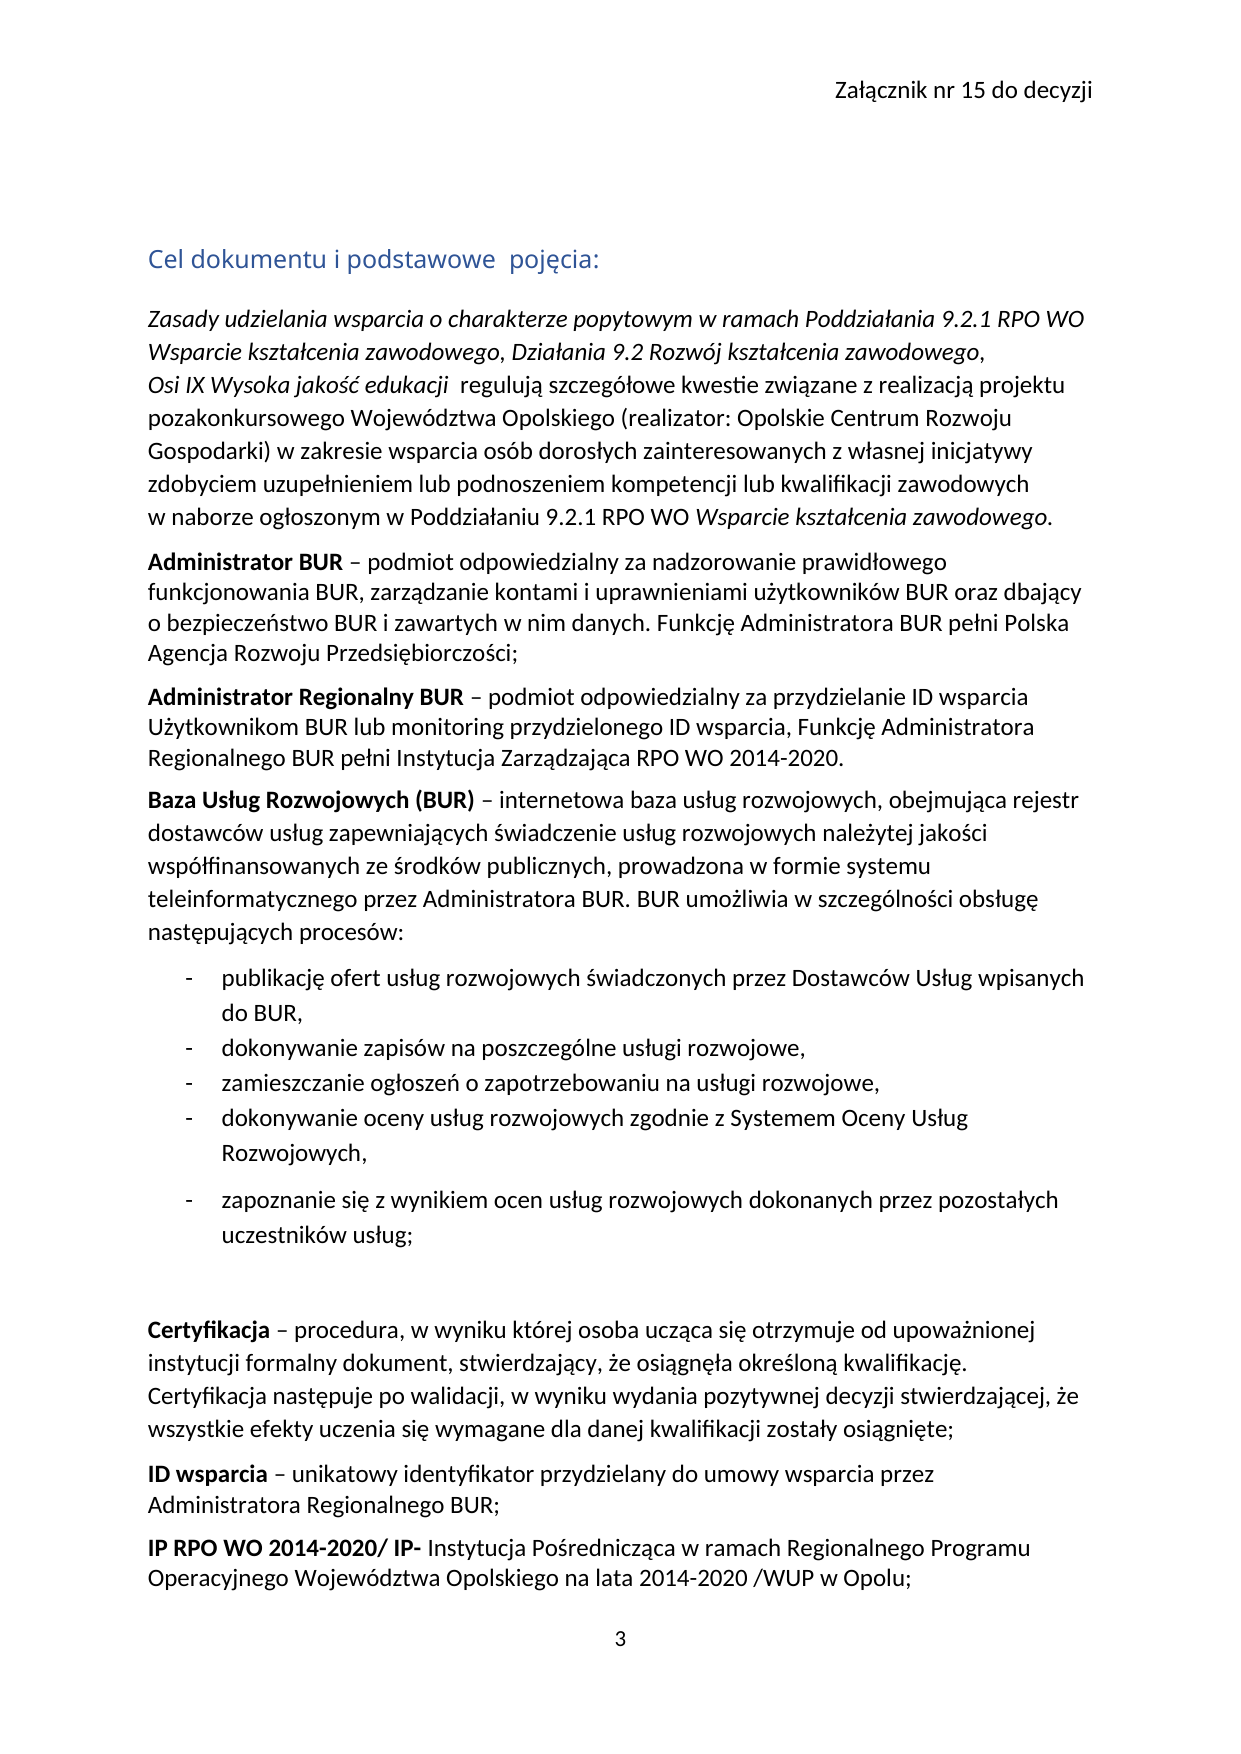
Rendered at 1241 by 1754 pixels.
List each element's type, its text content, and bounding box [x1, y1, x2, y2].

text Administrator BUR – podmiot odpowiedzialny za nadzorowanie prawidłowego funkcjonowania BUR, zarządzanie kontami i uprawnieniami użytkowników BUR oraz dbający o bezpieczeństwo BUR i zawartych w nim danych. Funkcję Administratora BUR pełni Polska Agencja Rozwoju Przedsiębiorczości; [148, 546, 1093, 668]
text Administrator Regionalny BUR – podmiot odpowiedzialny za przydzielanie ID wsparcia Użytkownikom BUR lub monitoring przydzielonego ID wsparcia, Funkcję Administratora Regionalnego BUR pełni Instytucja Zarządzająca RPO WO 2014-2020. [148, 681, 1093, 772]
list dokonywanie oceny usług rozwojowych zgodnie z Systemem Oceny Usług Rozwojowych, [185, 1102, 1093, 1167]
text Baza Usług Rozwojowych (BUR) – internetowa baza usług rozwojowych, obejmująca rejestr dostawców usług zapewniających świadczenie usług rozwojowych należytej jakości współfinansowanych ze środków publicznych, prowadzona w formie systemu teleinformatycznego przez Administratora BUR. BUR umożliwia w szczególności obsługę następujących procesów: [148, 785, 1093, 947]
list publikację ofert usług rozwojowych świadczonych przez Dostawców Usług wpisanych do BUR, [185, 962, 1093, 1027]
subtitle Zasady udzielania wsparcia o charakterze popytowym w ramach Poddziałania 9.2.1 RPO WO Wsparcie kształcenia zawodowego, Działania 9.2 Rozwój kształcenia zawodowego, Osi IX Wysoka jakość edukacji regulują szczegółowe kwestie związane z realizacją projektu pozakonkursowego Województwa Opolskiego (realizator: Opolskie Centrum Rozwoju Gospodarki) w zakresie wsparcia osób dorosłych zainteresowanych z własnej inicjatywy zdobyciem uzupełnieniem lub podnoszeniem kompetencji lub kwalifikacji zawodowych w naborze ogłoszonym w Poddziałaniu 9.2.1 RPO WO Wsparcie kształcenia zawodowego. [148, 303, 1093, 531]
list zapoznanie się z wynikiem ocen usług rozwojowych dokonanych przez pozostałych uczestników usług; [185, 1184, 1093, 1250]
text IP RPO WO 2014-2020/ IP- Instytucja Pośrednicząca w ramach Regionalnego Programu Operacyjnego Województwa Opolskiego na lata 2014-2020 /WUP w Opolu; [148, 1532, 1093, 1593]
list zamieszczanie ogłoszeń o zapotrzebowaniu na usługi rozwojowe, [185, 1067, 1093, 1097]
text ID wsparcia – unikatowy identyfikator przydzielany do umowy wsparcia przez Administratora Regionalnego BUR; [148, 1458, 1093, 1519]
list dokonywanie zapisów na poszczególne usługi rozwojowe, [185, 1032, 1093, 1062]
subtitle Cel dokumentu i podstawowe pojęcia: [148, 241, 1093, 275]
text Certyfikacja – procedura, w wyniku której osoba ucząca się otrzymuje od upoważnionej instytucji formalny dokument, stwierdzający, że osiągnęła określoną kwalifikację. Certyfikacja następuje po walidacji, w wyniku wydania pozytywnej decyzji stwierdzającej, że wszystkie efekty uczenia się wymagane dla danej kwalifikacji zostały osiągnięte; [148, 1314, 1093, 1443]
